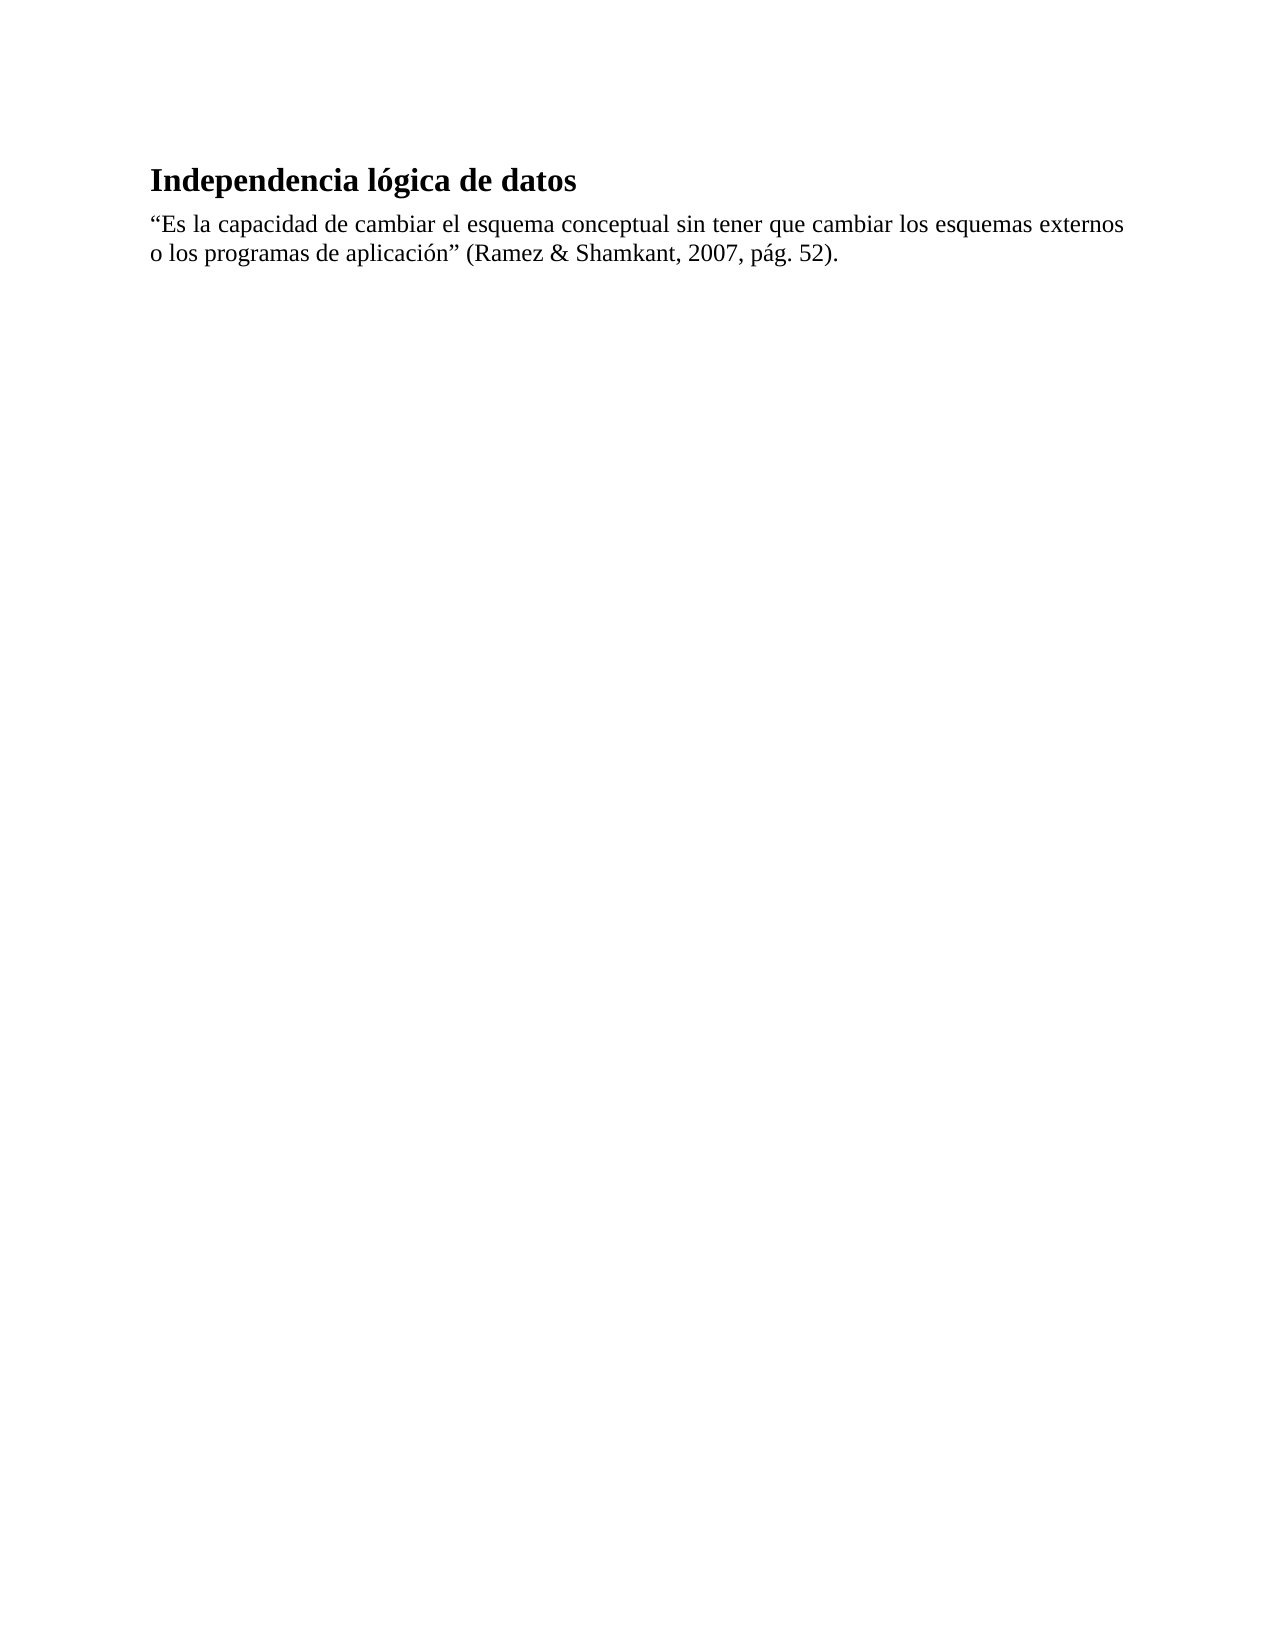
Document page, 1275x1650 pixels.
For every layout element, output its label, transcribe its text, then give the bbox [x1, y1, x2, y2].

text Independencia lógica de datos [150, 160, 1125, 199]
text “Es la capacidad de cambiar el esquema conceptual sin tener que cambiar los esquemas externos o los programas de aplicación” . [150, 209, 1125, 267]
